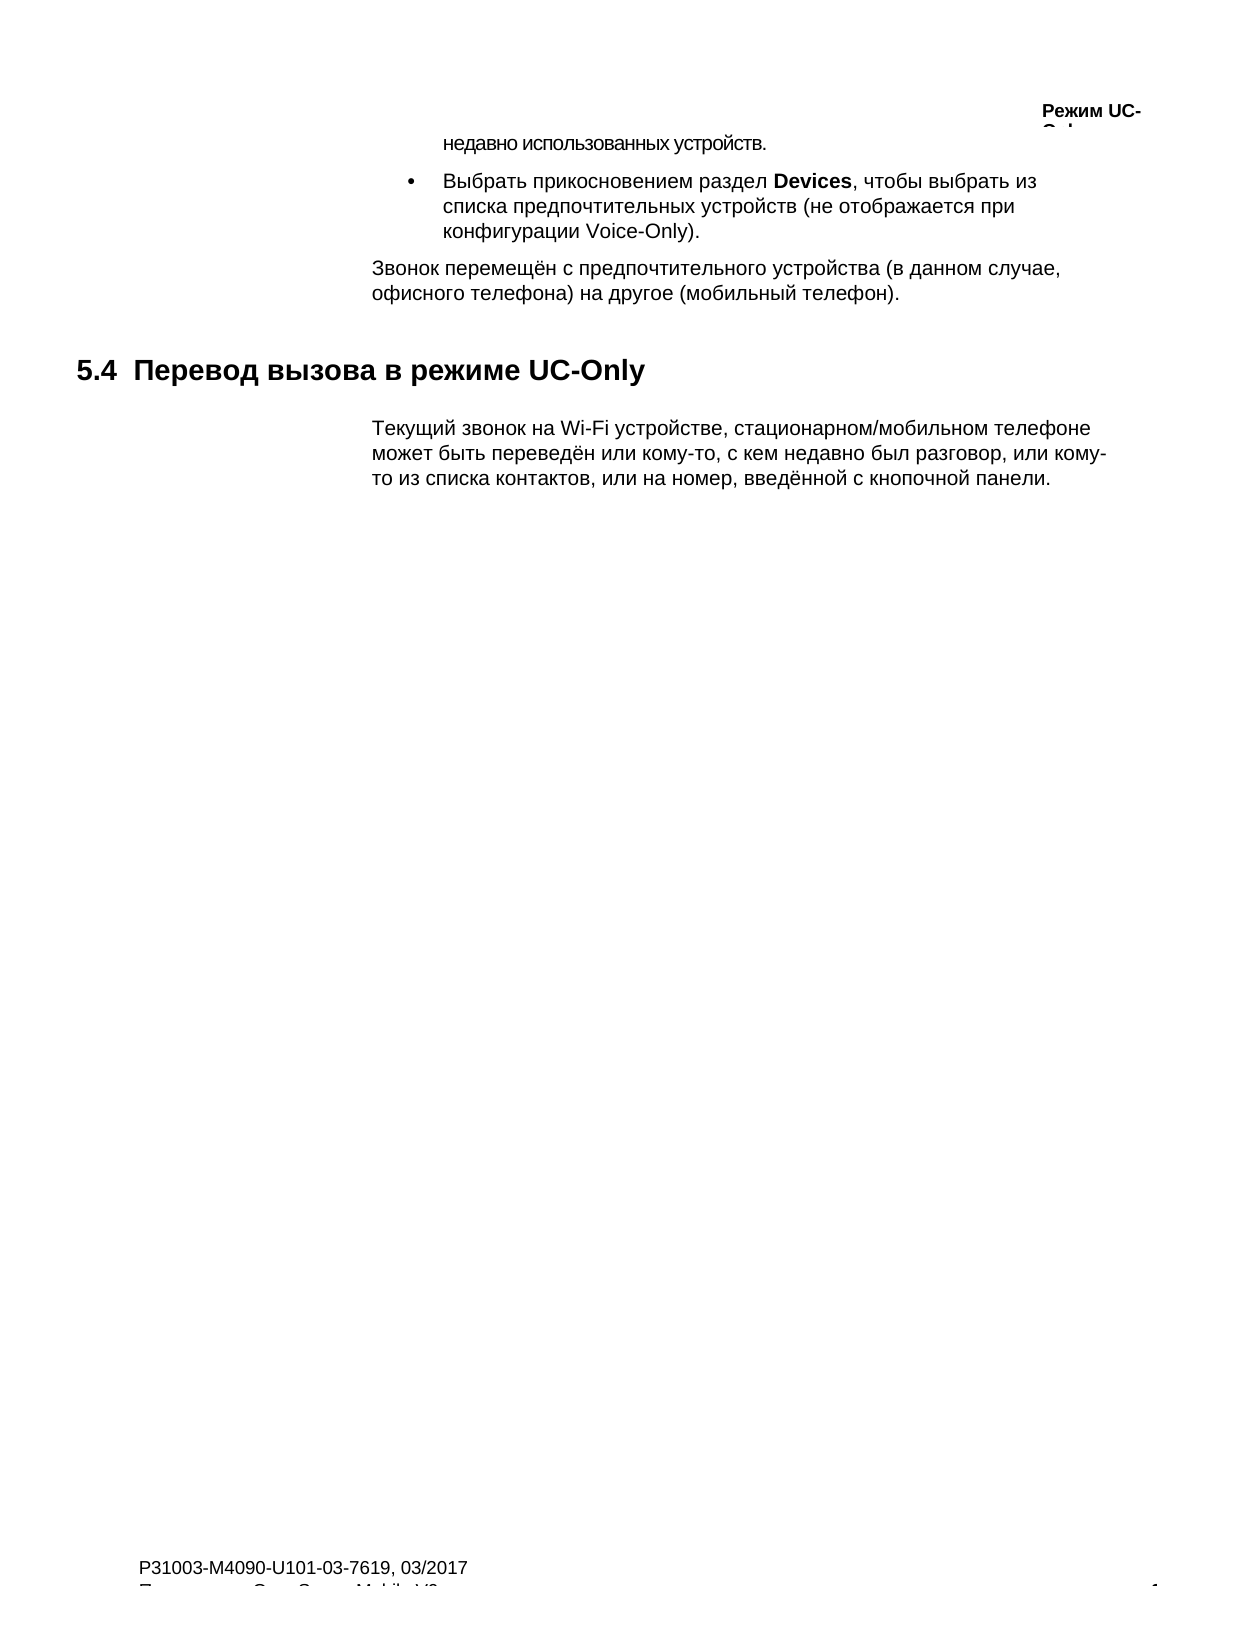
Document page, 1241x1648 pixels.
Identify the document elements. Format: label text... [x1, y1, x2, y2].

subtitle Перевод вызова в режиме UC-Only [76, 353, 1121, 387]
text Звонок перемещён с предпочтительного устройства (в данном случае, офисного телефона) на другое (мобильный телефон). [372, 256, 1108, 305]
list Выбрать прикосновением раздел Devices, чтобы выбрать из списка предпочтительных устройств (не отображается при конфигурации Voice-Only). [407, 169, 1101, 242]
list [407, 131, 1121, 155]
text Текущий звонок на Wi-Fi устройстве, стационарном/мобильном телефоне может быть переведён или кому-то, с кем недавно был разговор, или кому-то из списка контактов, или на номер, введённой с кнопочной панели. [372, 416, 1108, 490]
